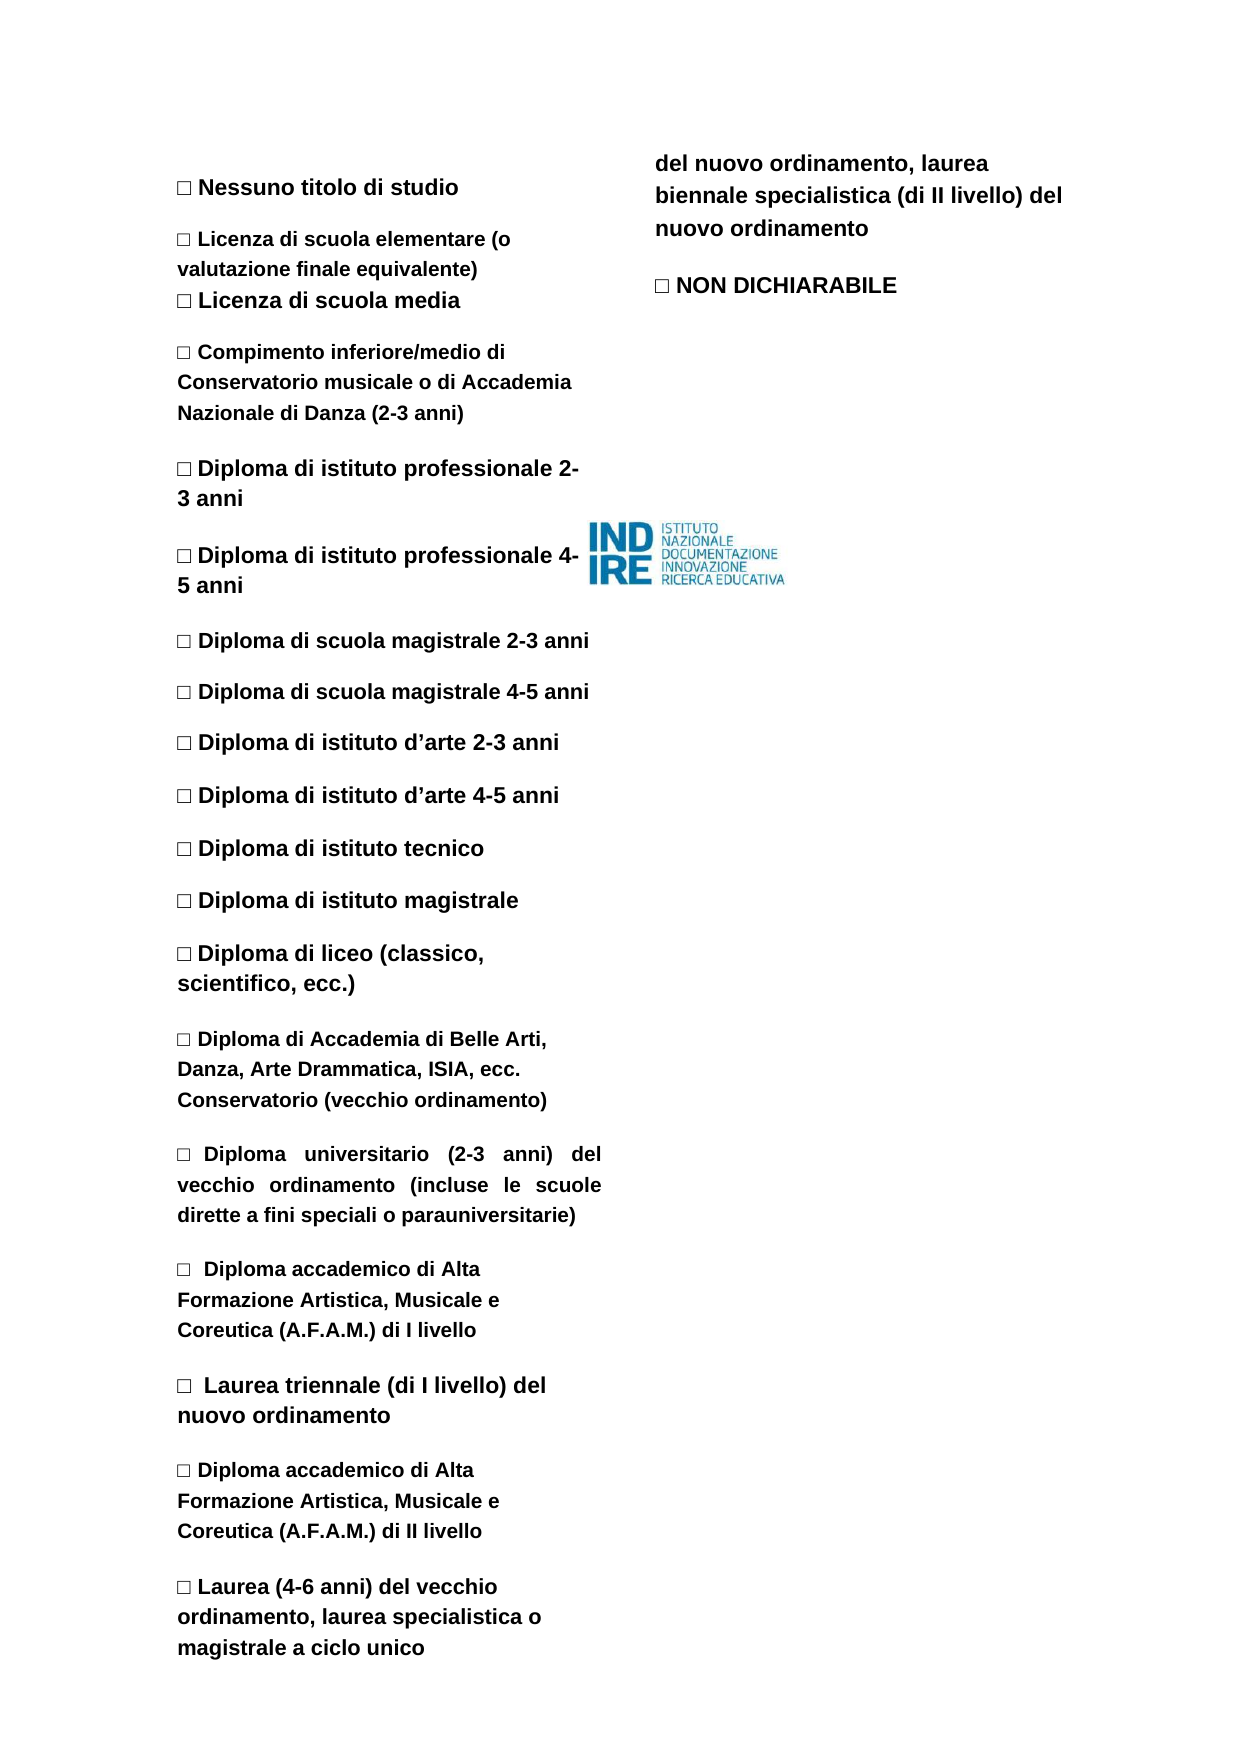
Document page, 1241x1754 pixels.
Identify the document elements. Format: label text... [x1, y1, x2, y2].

list Diploma di istituto magistrale [177, 887, 612, 914]
list Licenza di scuola elementare (o valutazione finale equivalente) [177, 227, 535, 281]
list Diploma di Accademia di Belle Arti, Danza, Arte Drammatica, ISIA, ecc. Conservatorio (vecchio ordinamento) [177, 1027, 575, 1112]
list Diploma di scuola magistrale 2-3 anni [177, 628, 612, 654]
list NON DICHIARABILE [655, 272, 1090, 299]
list Compimento inferiore/medio di Conservatorio musicale o di Accademia Nazionale di Danza (2-3 anni) [177, 340, 596, 424]
list Diploma di istituto tecnico [177, 835, 612, 861]
list Diploma di liceo (classico, scientifico, ecc.) [177, 940, 591, 997]
list Diploma di istituto professionale 4-5 anni [177, 542, 589, 598]
list Diploma accademico di Alta Formazione Artistica, Musicale e Coreutica (A.F.A.M.) di II livello [177, 1458, 525, 1543]
list Diploma di istituto d’arte 4-5 anni [177, 782, 612, 808]
list Diploma universitario (2-3 anni) del vecchio ordinamento (incluse le scuole dirette a fini speciali o parauniversitarie) [177, 1142, 602, 1227]
list Laurea triennale (di I livello) del nuovo ordinamento [177, 1372, 612, 1428]
list Diploma di istituto professionale 2-3 anni [177, 455, 589, 511]
picture [586, 520, 791, 586]
list Diploma di scuola magistrale 4-5 anni [177, 679, 612, 704]
list Diploma accademico di Alta Formazione Artistica, Musicale e Coreutica (A.F.A.M.) di I livello [177, 1257, 525, 1341]
list Laurea (4-6 anni) del vecchio ordinamento, laurea specialistica o magistrale a ciclo unico [177, 1573, 550, 1659]
list Diploma di istituto d’arte 2-3 anni [177, 729, 612, 756]
text del nuovo ordinamento, laurea biennale specialistica (di II livello) del nuovo ordinamento [655, 150, 1082, 241]
list Licenza di scuola media [177, 287, 612, 313]
list Nessuno titolo di studio [177, 174, 612, 200]
